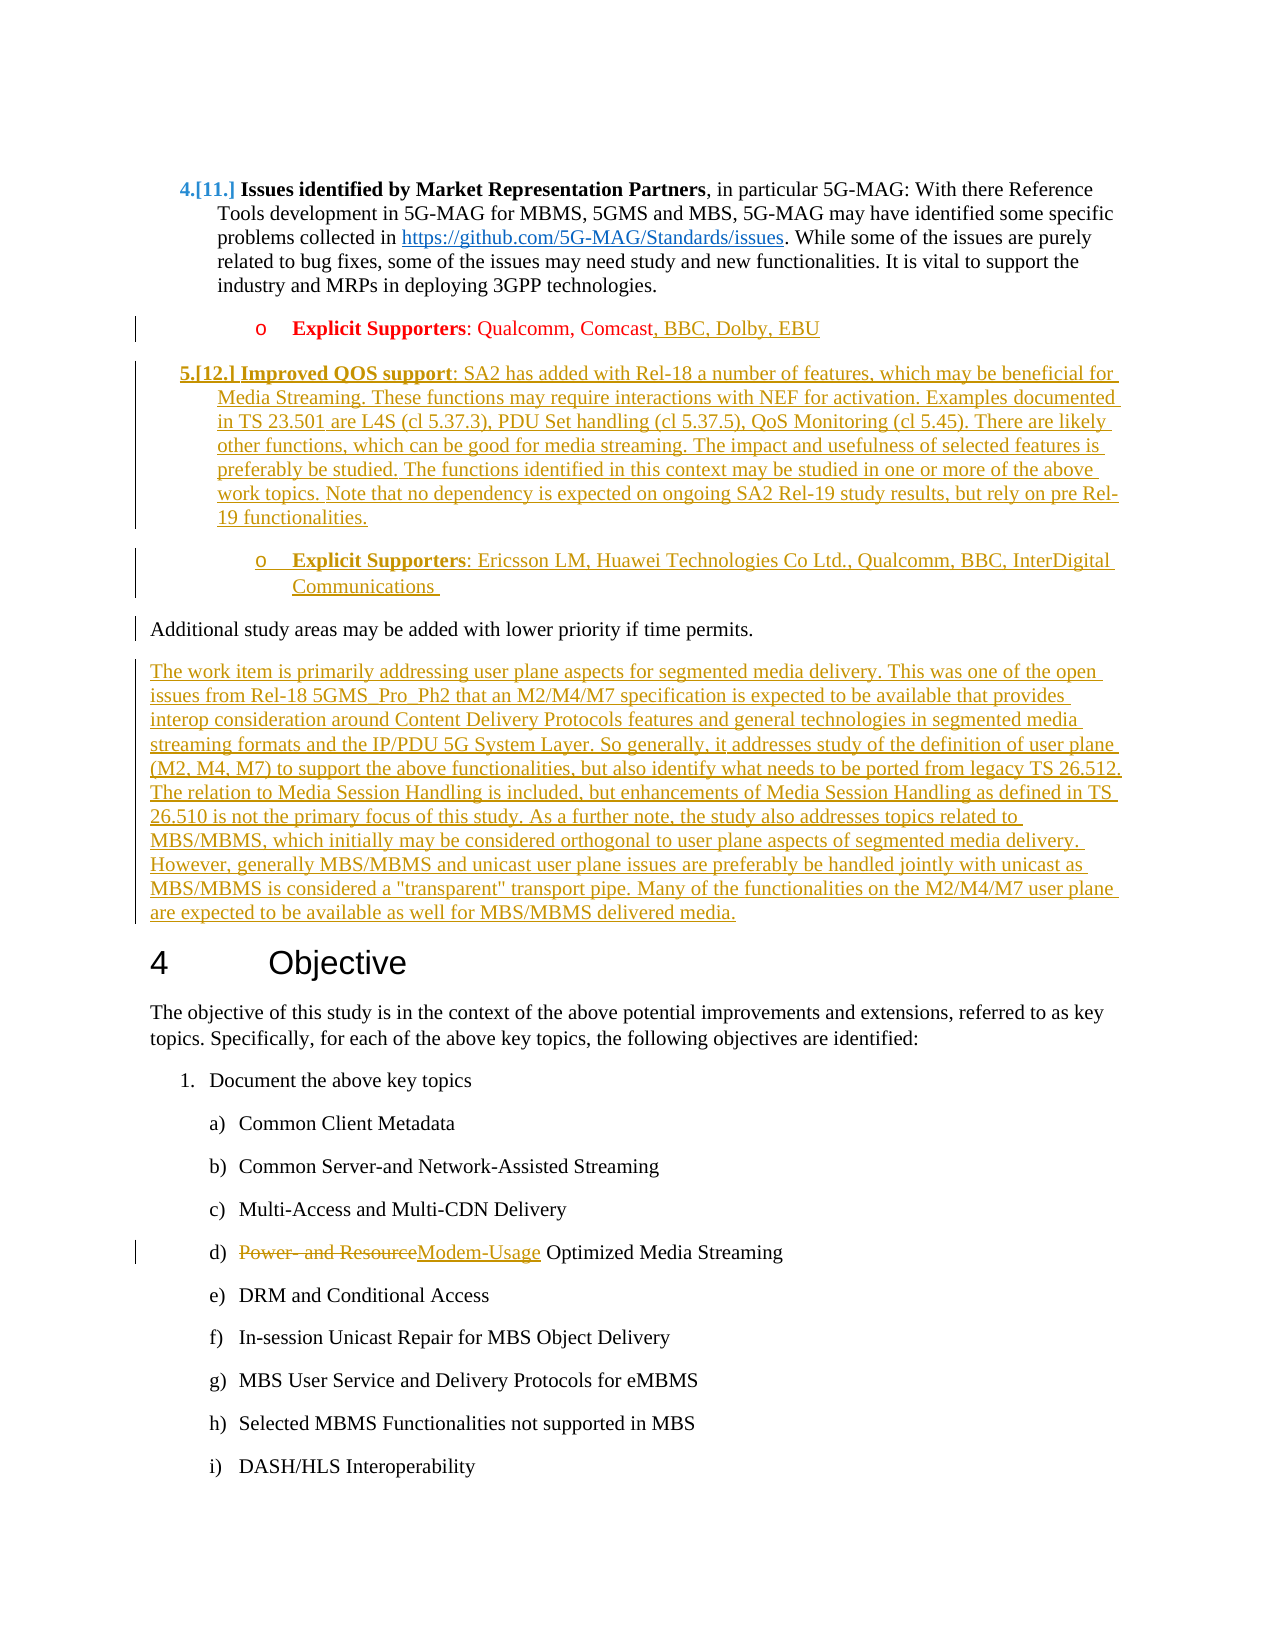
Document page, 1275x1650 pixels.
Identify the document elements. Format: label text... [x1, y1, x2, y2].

text The objective of this study is in the context of the above potential improvements and extensions, referred to as key topics. Specifically, for each of the above key topics, the following objectives are identified: [150, 1000, 1125, 1050]
text h) Selected MBMS Functionalities not supported in MBS [209, 1411, 1125, 1435]
text Additional study areas may be added with lower priority if time permits. [150, 616, 1125, 641]
text b) Common Server-and Network-Assisted Streaming [209, 1154, 1125, 1178]
text f) In-session Unicast Repair for MBS Object Delivery [209, 1325, 1125, 1349]
text a) Common Client Metadata [209, 1111, 1125, 1135]
list Issues identified by Market Representation Partners, in particular 5G-MAG: With there Reference Tools development in 5G-MAG for MBMS, 5GMS and MBS, 5G-MAG may have identified some specific problems collected in https://github.com/5G-MAG/Standards/issues. While some of the issues are purely related to bug fixes, some of the issues may need study and new functionalities. It is vital to support the industry and MRPs in deploying 3GPP technologies. [179, 177, 1125, 297]
text e) DRM and Conditional Access [209, 1282, 1125, 1307]
text 4 Objective [150, 943, 1125, 981]
text d) Optimized Media Streaming [209, 1240, 1125, 1264]
text 1. Document the above key topics [179, 1068, 1125, 1092]
text i) DASH/HLS Interoperability [209, 1454, 1125, 1478]
text c) Multi-Access and Multi-CDN Delivery [209, 1197, 1125, 1221]
list Explicit Supporters: Qualcomm, Comcast [254, 316, 1125, 342]
text g) MBS User Service and Delivery Protocols for eMBMS [209, 1368, 1125, 1392]
